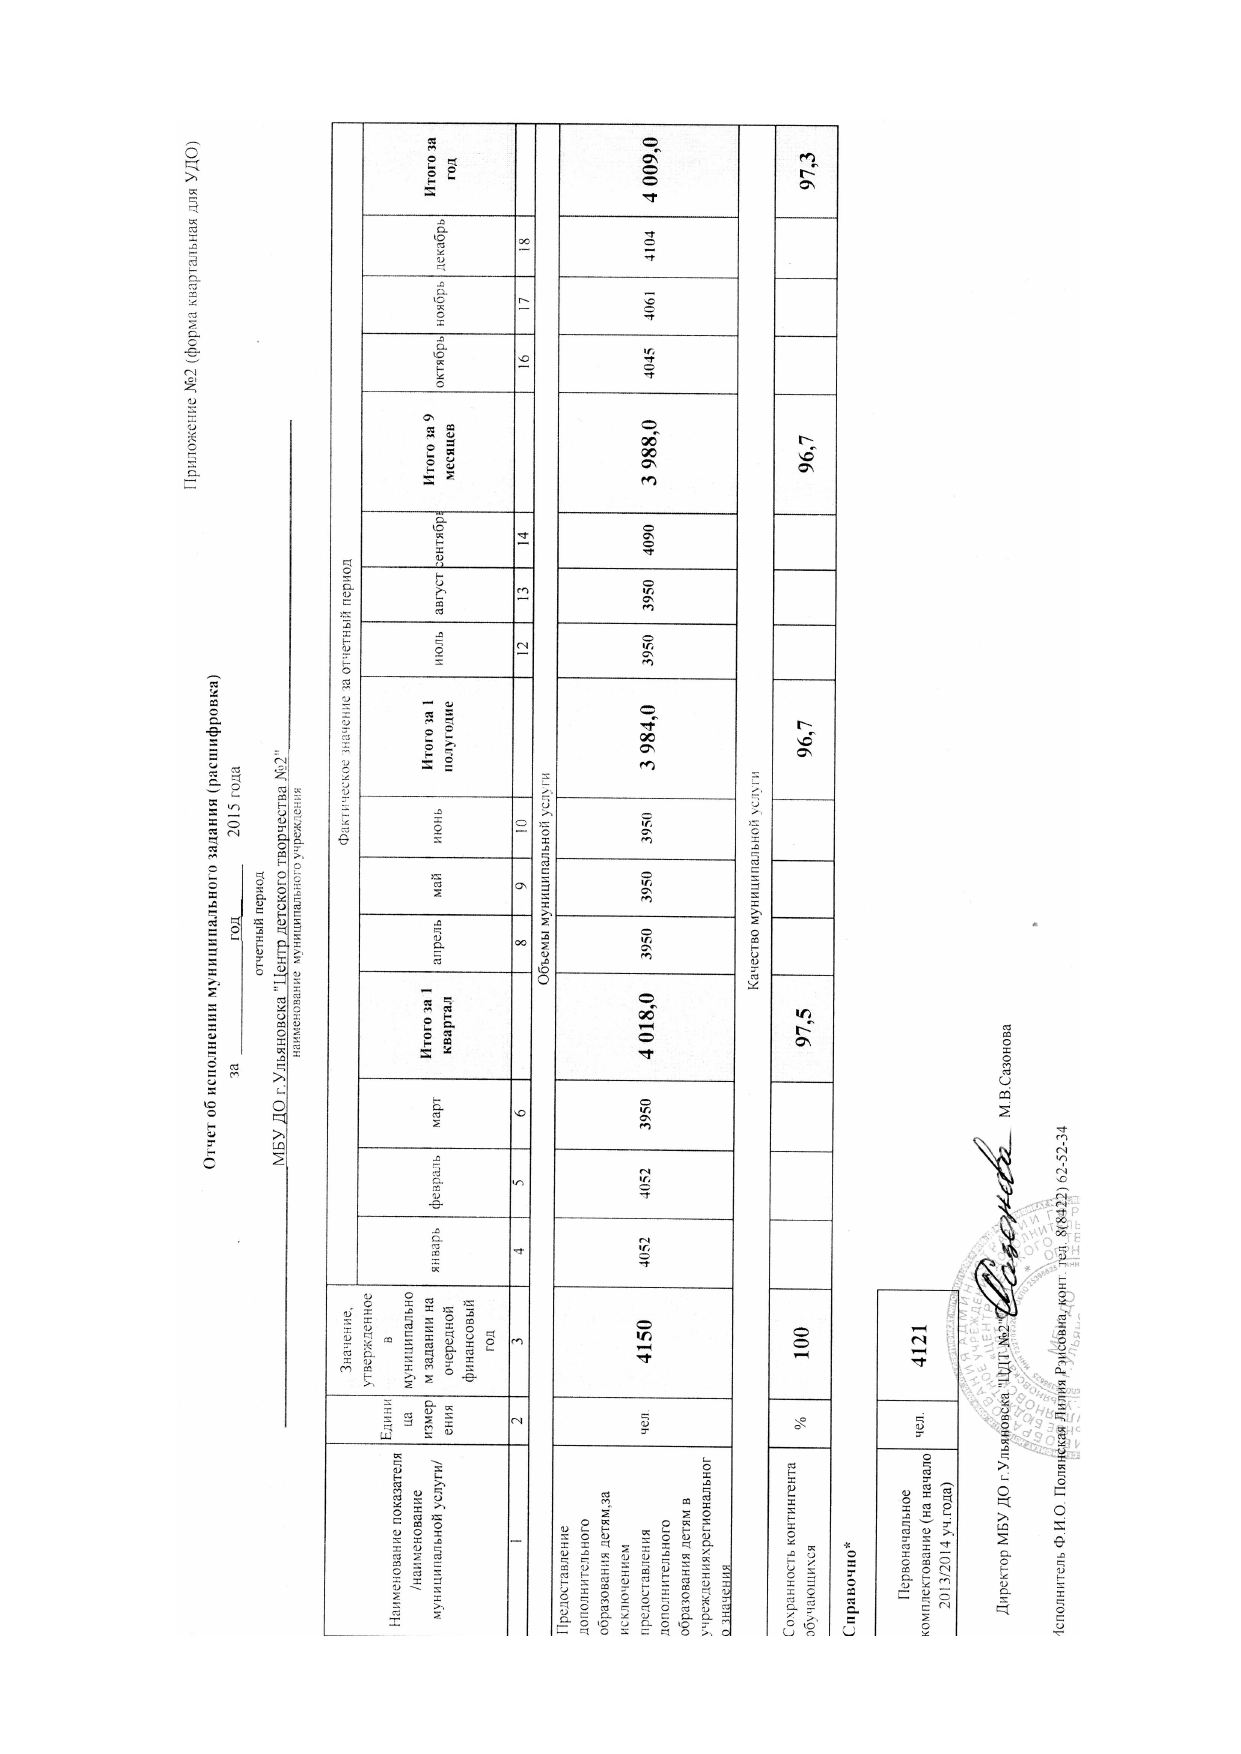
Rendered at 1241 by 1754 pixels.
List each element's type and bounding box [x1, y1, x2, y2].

picture [177, 118, 1081, 1636]
